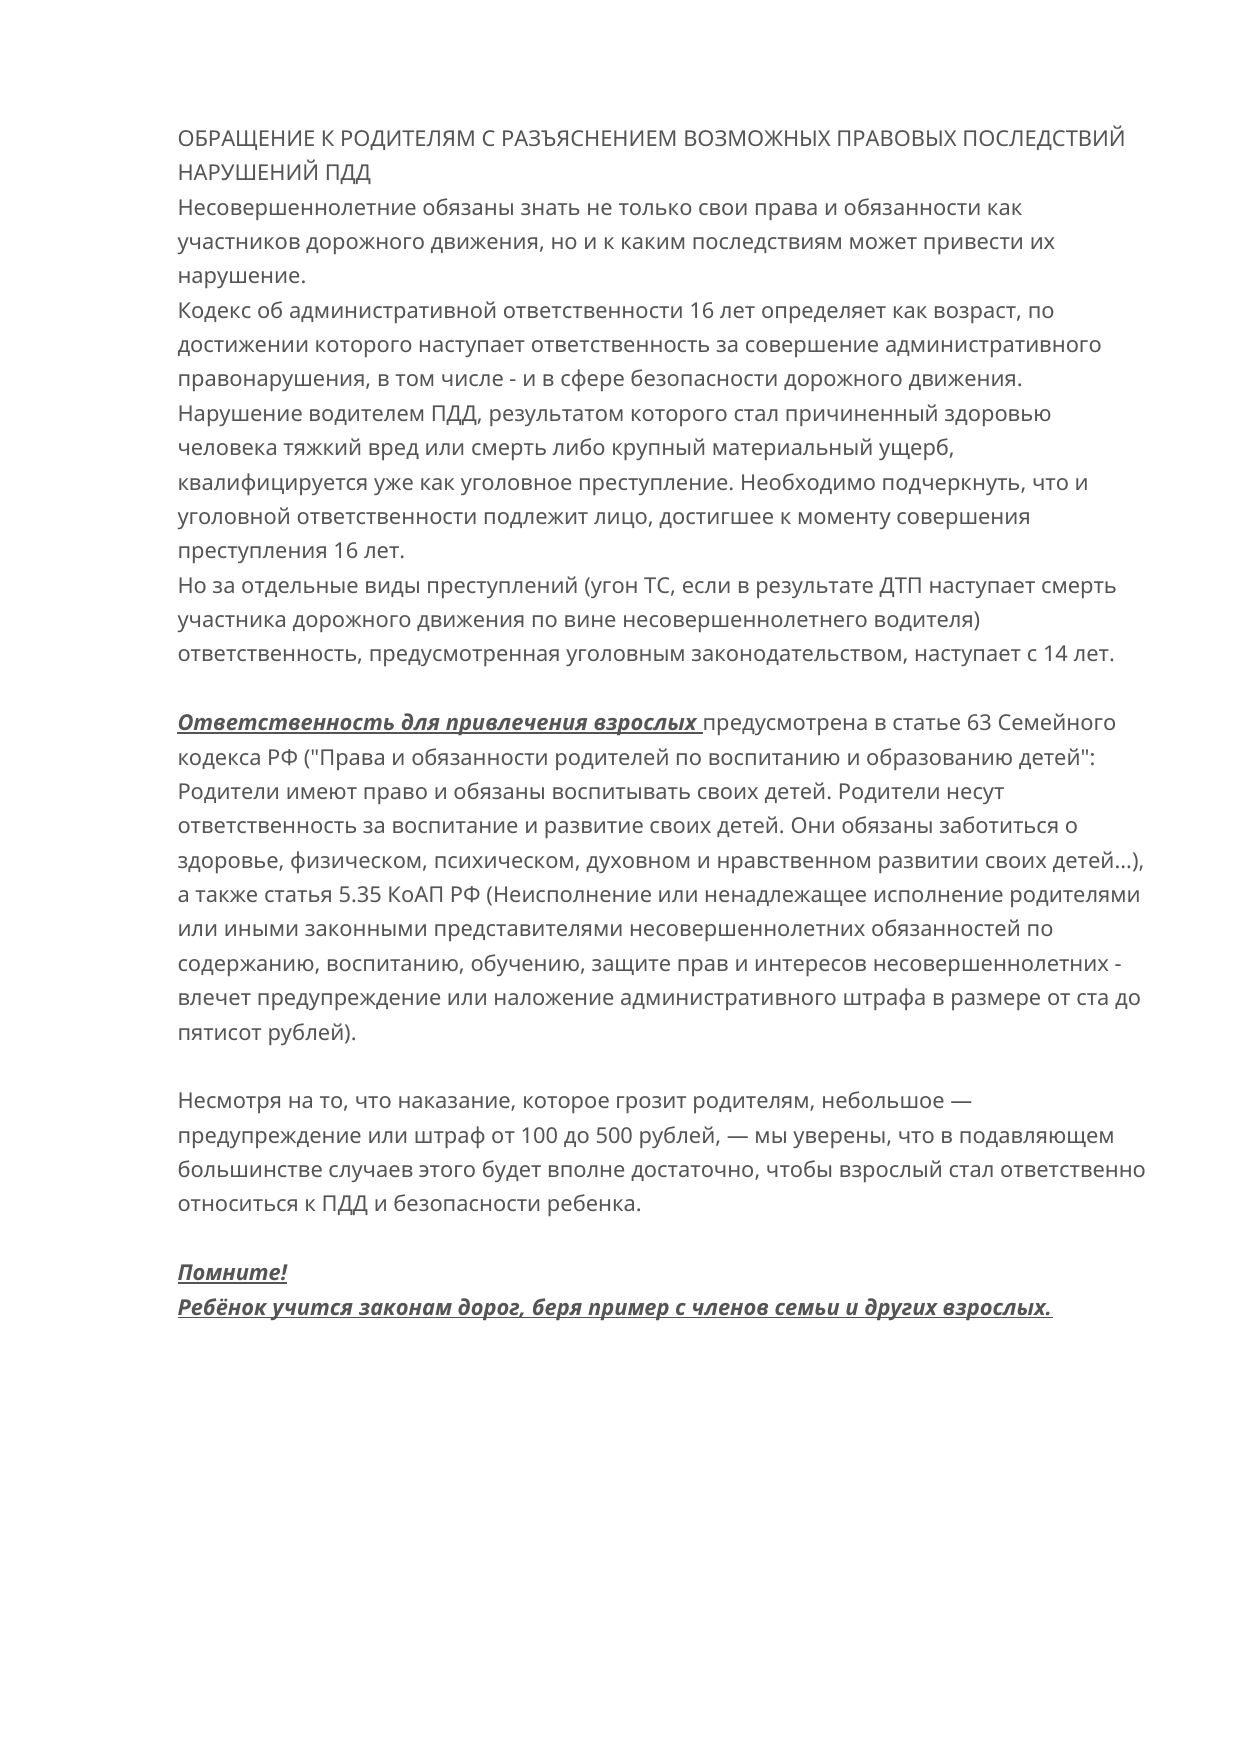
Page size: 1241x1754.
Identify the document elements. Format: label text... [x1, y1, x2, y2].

text ОБРАЩЕНИЕ К РОДИТЕЛЯМ С РАЗЪЯСНЕНИЕМ ВОЗМОЖНЫХ ПРАВОВЫХ ПОСЛЕДСТВИЙ НАРУШЕНИЙ ПДД [177, 118, 1152, 187]
text Но за отдельные виды преступлений (угон ТС, если в результате ДТП наступает смерть участника дорожного движения по вине несовершеннолетнего водителя) ответственность, предусмотренная уголовным законодательством, наступает с 14 лет. Ответственность для привлечения взрослых предусмотрена в статье 63 Семейного кодекса РФ ("Права и обязанности родителей по воспитанию и образованию детей": Родители имеют право и обязаны воспитывать своих детей. Родители несут ответственность за воспитание и развитие своих детей. Они обязаны заботиться о здоровье, физическом, психическом, духовном и нравственном развитии своих детей...), а также статья 5.35 КоАП РФ (Неисполнение или ненадлежащее исполнение родителями или иными законными представителями несовершеннолетних обязанностей по содержанию, воспитанию, обучению, защите прав и интересов несовершеннолетних - влечет предупреждение или наложение административного штрафа в размере от ста до пятисот рублей). Несмотря на то, что наказание, которое грозит родителям, небольшое — предупреждение или штраф от 100 до 500 рублей, — мы уверены, что в подавляющем большинстве случаев этого будет вполне достаточно, чтобы взрослый стал ответственно относиться к ПДД и безопасности ребенка. Помните! Ребёнок учится законам дорог, беря пример с членов семьи и других взрослых. [177, 565, 1152, 1321]
text Нарушение водителем ПДД, результатом которого стал причиненный здоровью человека тяжкий вред или смерть либо крупный материальный ущерб, квалифицируется уже как уголовное преступление. Необходимо подчеркнуть, что и уголовной ответственности подлежит лицо, достигшее к моменту совершения преступления 16 лет. [177, 393, 1152, 565]
text Несовершеннолетние обязаны знать не только свои права и обязанности как участников дорожного движения, но и к каким последствиям может привести их нарушение. [177, 187, 1152, 290]
text Кодекс об административной ответственности 16 лет определяет как возраст, по достижении которого наступает ответственность за совершение административного правонарушения, в том числе - и в сфере безопасности дорожного движения. [177, 290, 1152, 393]
